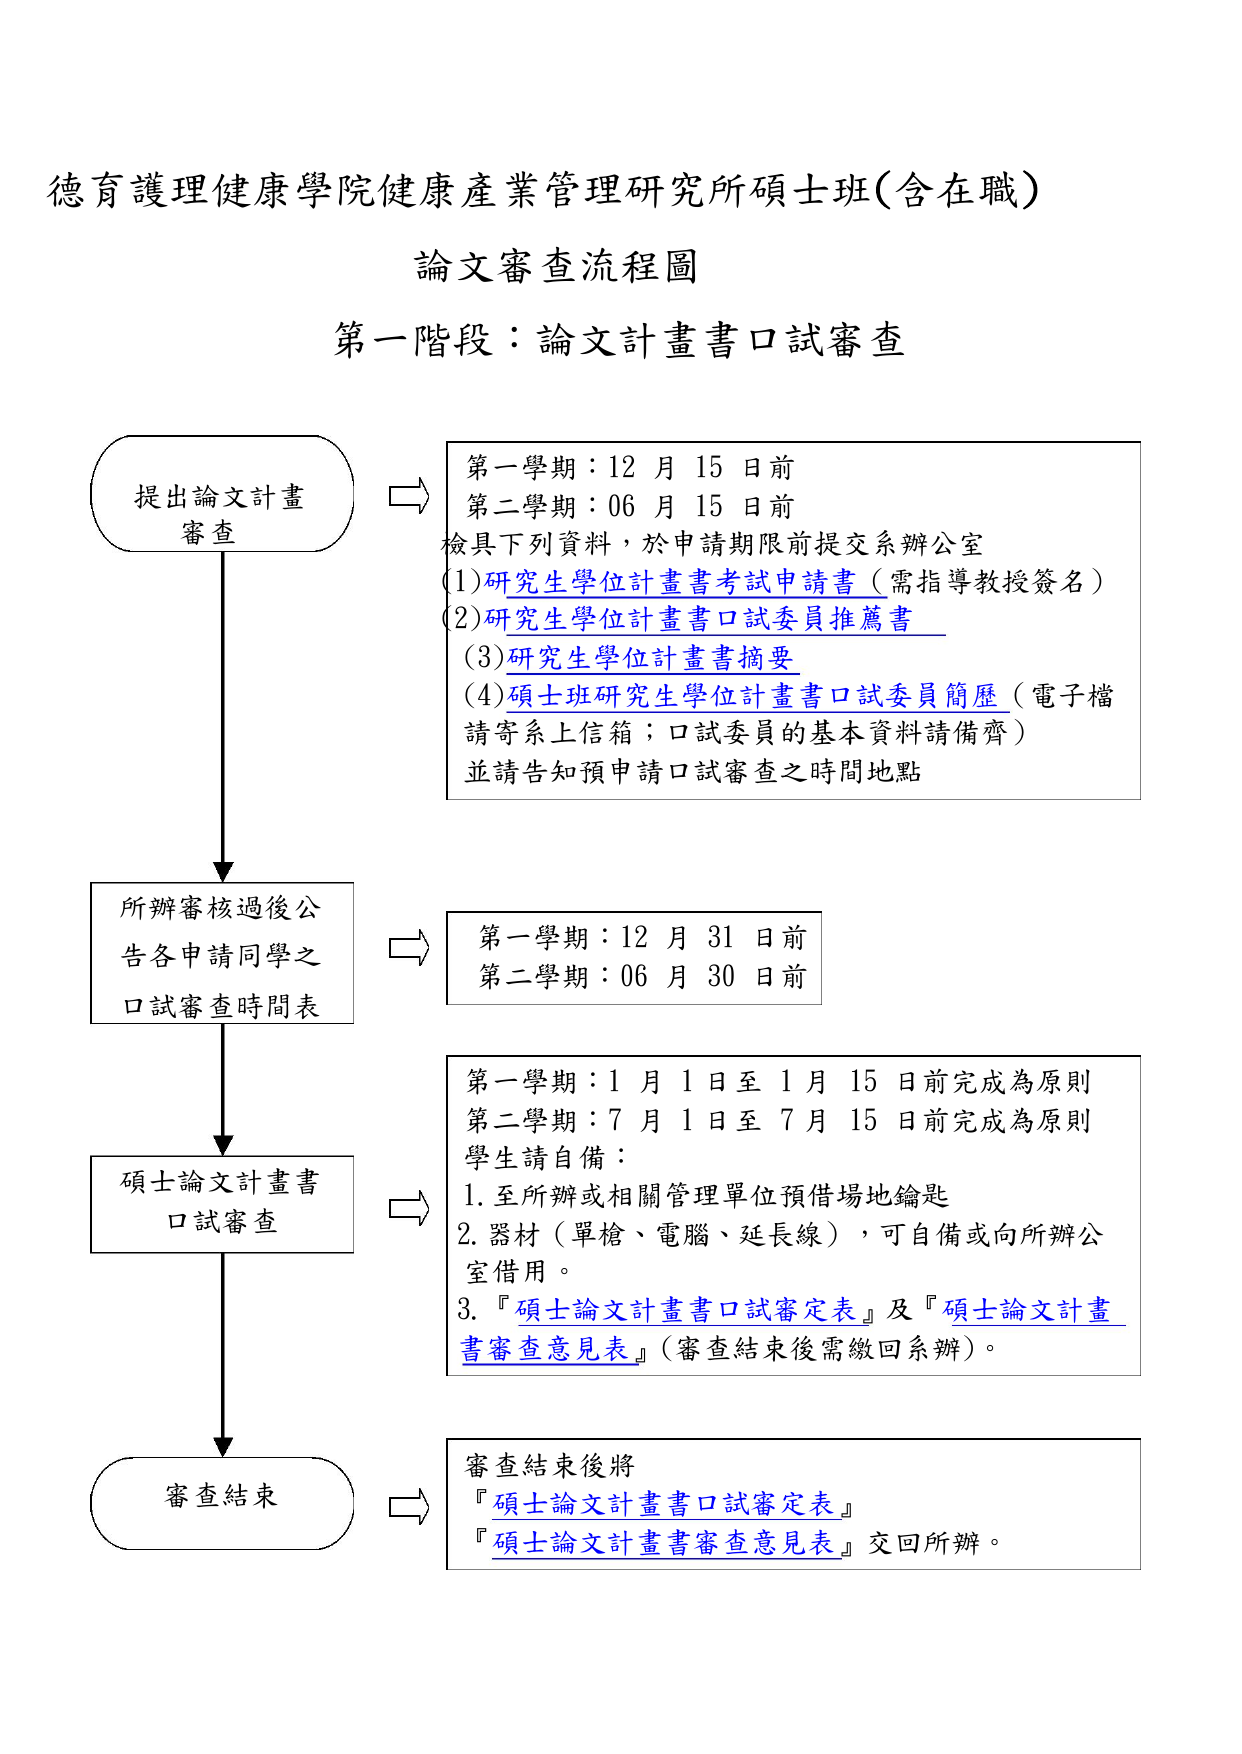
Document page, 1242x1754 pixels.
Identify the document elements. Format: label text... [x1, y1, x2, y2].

text 第一學期：12 月 31 日前 [475, 923, 838, 952]
picture [446, 596, 1141, 604]
text (1)研究生學位計畫書考試申請書（需指導教授簽名） [439, 566, 1242, 596]
text 告各申請同學之 [119, 941, 370, 970]
picture [389, 1488, 429, 1525]
text 口試審查時間表 [119, 991, 891, 1021]
text 提出論文計畫 [133, 482, 875, 512]
picture [446, 911, 822, 991]
text 第一學期：12 月 15 日前 [462, 452, 875, 482]
text 審查 [156, 517, 259, 547]
picture [90, 435, 354, 1550]
text 第二學期：7 月 1日至 7月 15 日前完成為原則 [462, 1105, 1143, 1135]
text 第一階段：論文計畫書口試審查 [328, 319, 1007, 361]
text (3)研究生學位計畫書摘要 [462, 643, 855, 673]
text 3.『碩士論文計畫書口試審定表』及『碩士論文計畫 [456, 1294, 1242, 1324]
text (4)碩士班研究生學位計畫書口試委員簡歷（電子檔 [462, 680, 1231, 710]
text 審查結束 [162, 1480, 325, 1510]
text 所辦審核過後公 [119, 893, 370, 923]
text 2.器材（單槍、電腦、延長線），可自備或向所辦公 [456, 1219, 1242, 1249]
picture [446, 1438, 1141, 1570]
text 第二學期：06 月 15 日前 [462, 491, 826, 521]
text (2)研究生學位計畫書口試委員推薦書 [439, 604, 1242, 633]
picture [389, 477, 429, 482]
picture [389, 1190, 429, 1226]
text 論文審查流程圖 [412, 244, 1242, 287]
text 書審查意見表』(審查結束後需繳回系辦)。 [456, 1333, 1242, 1363]
text 第二學期：06 月 30 日前 [475, 962, 891, 991]
text 『碩士論文計畫書審查意見表』交回所辦。 [462, 1527, 1111, 1557]
picture [446, 441, 1141, 529]
text 檢具下列資料，於申請期限前提交系辦公室 [439, 529, 1242, 558]
text 口試審查 [162, 1207, 325, 1237]
picture [446, 558, 1141, 566]
picture [446, 633, 1141, 800]
text 學生請自備： [462, 1143, 1143, 1173]
text 碩士論文計畫書 [119, 1166, 370, 1196]
picture [446, 1055, 1141, 1376]
text 請寄系上信箱；口試委員的基本資料請備齊） [462, 718, 1231, 748]
text 並請告知預申請口試審查之時間地點 [462, 757, 1231, 787]
text 1.至所辦或相關管理單位預借場地鑰匙 [462, 1180, 1043, 1210]
text 『碩士論文計畫書口試審定表』 [462, 1488, 941, 1518]
text 第一學期：1 月 1日至 1月 15 日前完成為原則 [462, 1066, 1143, 1096]
text 室借用。 [462, 1257, 625, 1287]
text 德育護理健康學院健康產業管理研究所碩士班(含在職) [45, 165, 1242, 212]
text 審查結束後將 [462, 1451, 684, 1480]
picture [389, 929, 429, 966]
